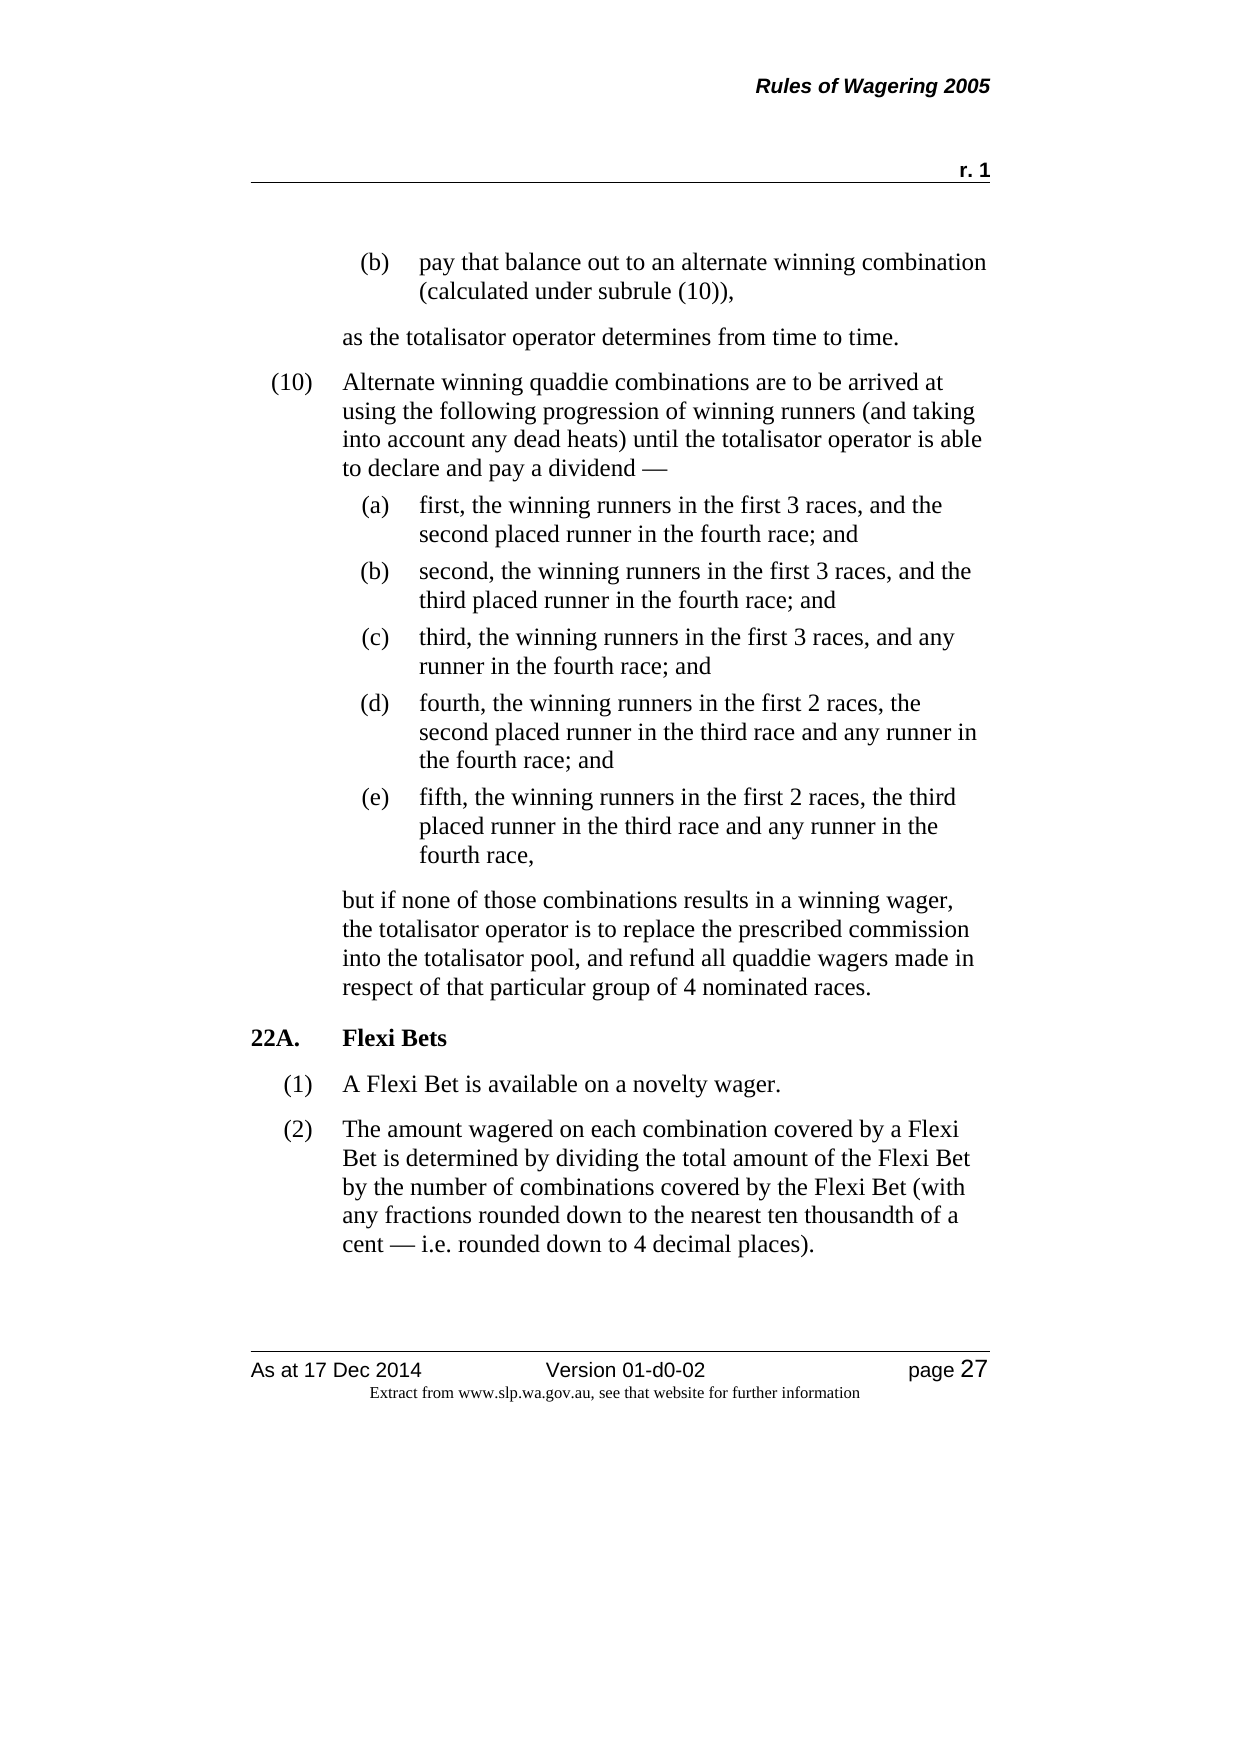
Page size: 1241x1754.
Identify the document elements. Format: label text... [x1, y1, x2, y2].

subtitle 22A. Flexi Bets [251, 1023, 990, 1052]
text (c) third, the winning runners in the first 3 races, and any runner in the fourth race; and [251, 622, 990, 679]
text (e) fifth, the winning runners in the first 2 races, the third placed runner in the third race and any runner in the fourth race, [251, 782, 990, 869]
text (1) A Flexi Bet is available on a novelty wager. [251, 1069, 990, 1097]
text (b) second, the winning runners in the first 3 races, and the third placed runner in the fourth race; and [251, 556, 990, 614]
text (2) The amount wagered on each combination covered by a Flexi Bet is determined by dividing the total amount of the Flexi Bet by the number of combinations covered by the Flexi Bet (with any fractions rounded down to the nearest ten thousandth of a cent — i.e. rounded down to 4 decimal places). [251, 1114, 990, 1258]
text (b) pay that balance out to an alternate winning combination (calculated under subrule (10)), [251, 247, 990, 305]
text as the totalisator operator determines from time to time. [251, 322, 990, 350]
text (a) first, the winning runners in the first 3 races, and the second placed runner in the fourth race; and [251, 490, 990, 548]
text (d) fourth, the winning runners in the first 2 races, the second placed runner in the third race and any runner in the fourth race; and [251, 688, 990, 774]
text but if none of those combinations results in a winning wager, the totalisator operator is to replace the prescribed commission into the totalisator pool, and refund all quaddie wagers made in respect of that particular group of 4 nominated races. [251, 885, 990, 1000]
text (10) Alternate winning quaddie combinations are to be arrived at using the following progression of winning runners (and taking into account any dead heats) until the totalisator operator is able to declare and pay a dividend — [251, 367, 990, 482]
